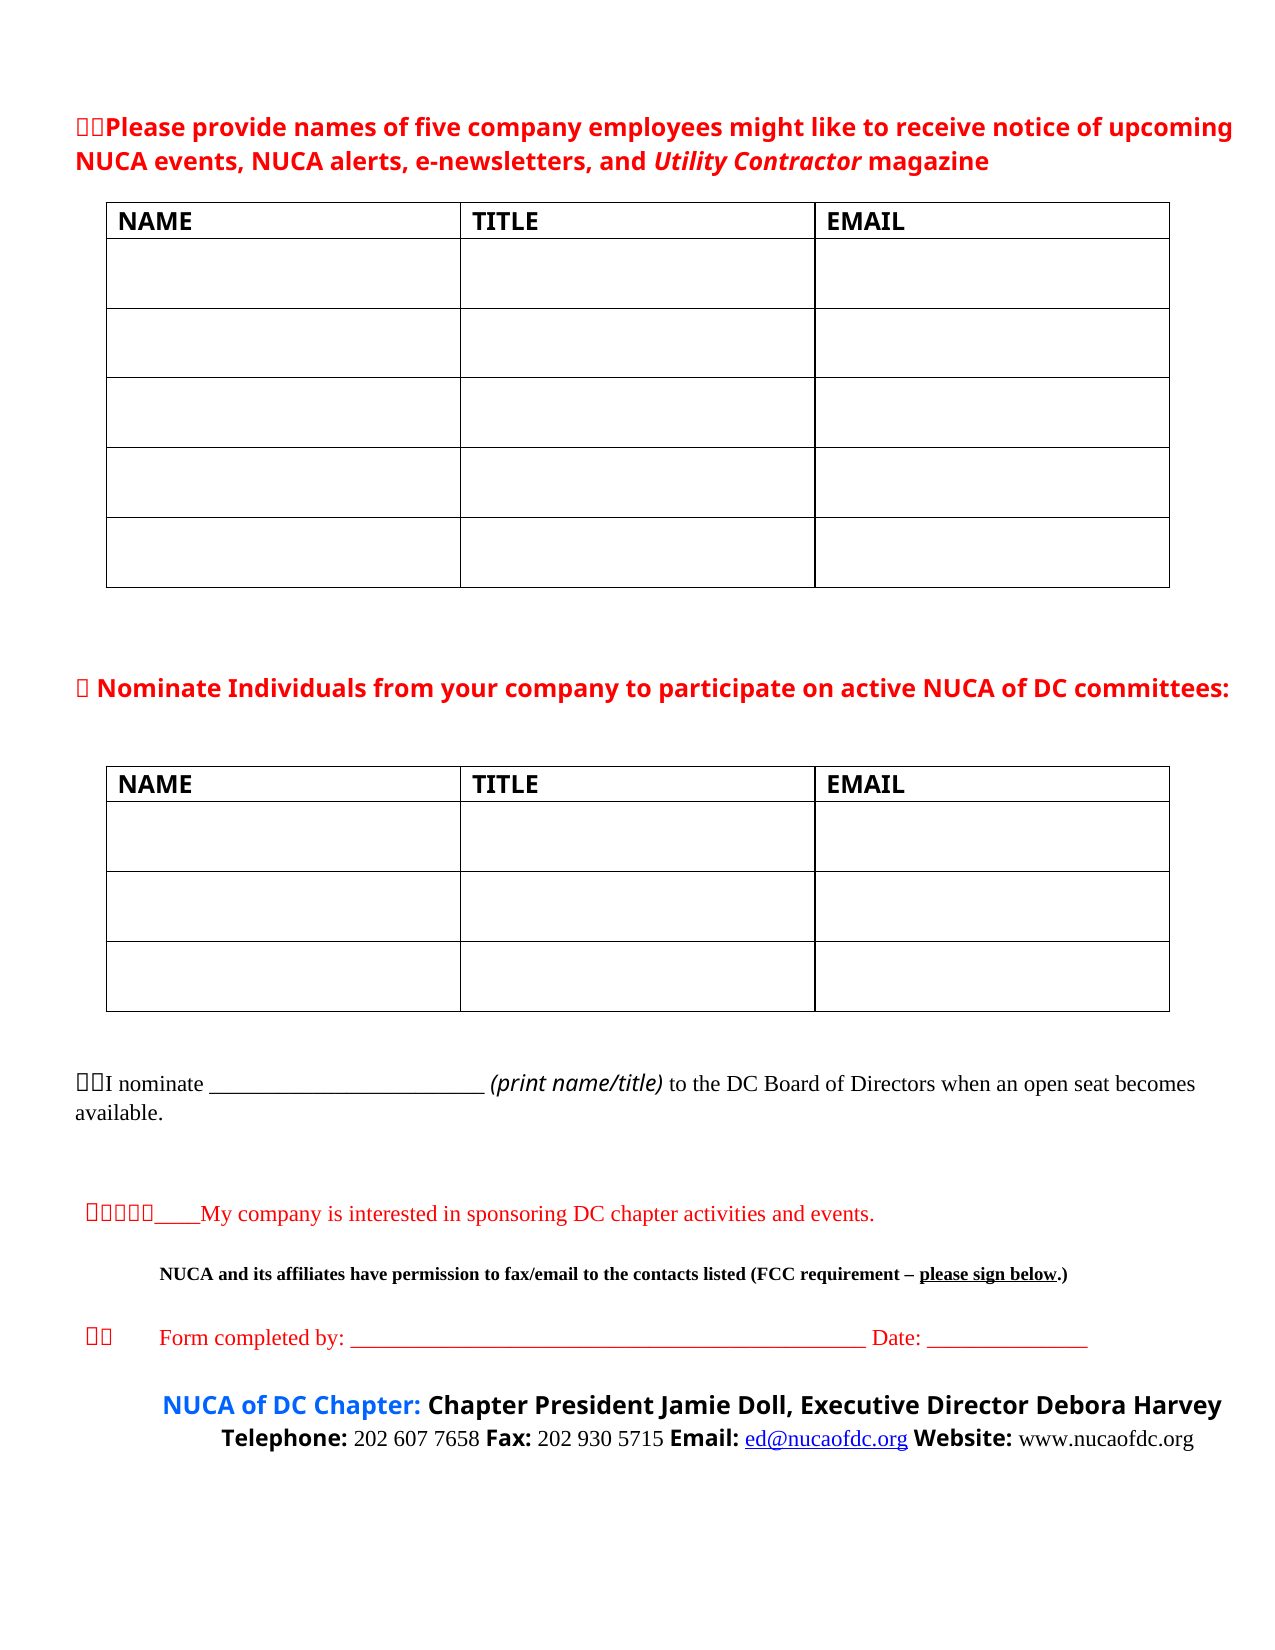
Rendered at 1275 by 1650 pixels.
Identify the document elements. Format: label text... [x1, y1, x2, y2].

table_cell [816, 942, 1169, 1011]
text  Nominate Individuals from your company to participate on active NUCA of DC committees: [75, 671, 1237, 705]
table_cell [107, 872, 460, 941]
text NUCA and its affiliates have permission to fax/email to the contacts listed (FCC requirement – please sign below.) [19, 1263, 1200, 1284]
text NUCA of DC Chapter: Chapter President Jamie Doll, Executive Director Debora Harvey [0, 1387, 1237, 1421]
table_cell [107, 802, 460, 871]
table_header EMAIL [816, 767, 1169, 801]
table_header NAME [107, 767, 460, 801]
table_header EMAIL [816, 203, 1169, 238]
table_cell [461, 872, 814, 941]
table_cell [461, 802, 814, 871]
table_cell [461, 942, 814, 1011]
table_cell [461, 378, 814, 447]
table_header TITLE [461, 767, 814, 801]
text Please provide names of five company employees might like to receive notice of upcoming NUCA events, NUCA alerts, e-newsletters, and Utility Contractor magazine [75, 109, 1237, 178]
table_header NAME [107, 203, 460, 238]
table_cell [461, 518, 814, 587]
table_cell [816, 309, 1169, 377]
table_cell [461, 239, 814, 307]
table_cell [816, 378, 1169, 447]
table_cell [816, 802, 1169, 871]
table_cell [107, 239, 460, 307]
table_cell [816, 239, 1169, 307]
table_cell [816, 448, 1169, 517]
table_cell [461, 448, 814, 517]
table_cell [107, 309, 460, 377]
text Telephone: 202 607 7658 Fax: 202 930 5715 Email: ed@nucaofdc.org Website: www.nucaofdc.org [0, 1422, 1237, 1453]
table_cell [107, 378, 460, 447]
table_cell [816, 872, 1169, 941]
table_cell [461, 309, 814, 377]
text I nominate ________________________ (print name/title) to the DC Board of Directors when an open seat becomes available. [75, 1065, 1237, 1125]
table_cell [107, 942, 460, 1011]
table_cell [107, 448, 460, 517]
text ____My company is interested in sponsoring DC chapter activities and events. [0, 1194, 1237, 1228]
table_header TITLE [461, 203, 814, 238]
text  Form completed by: _____________________________________________ Date: ______________ [0, 1319, 1237, 1353]
table_cell [107, 518, 460, 587]
table_cell [816, 518, 1169, 587]
